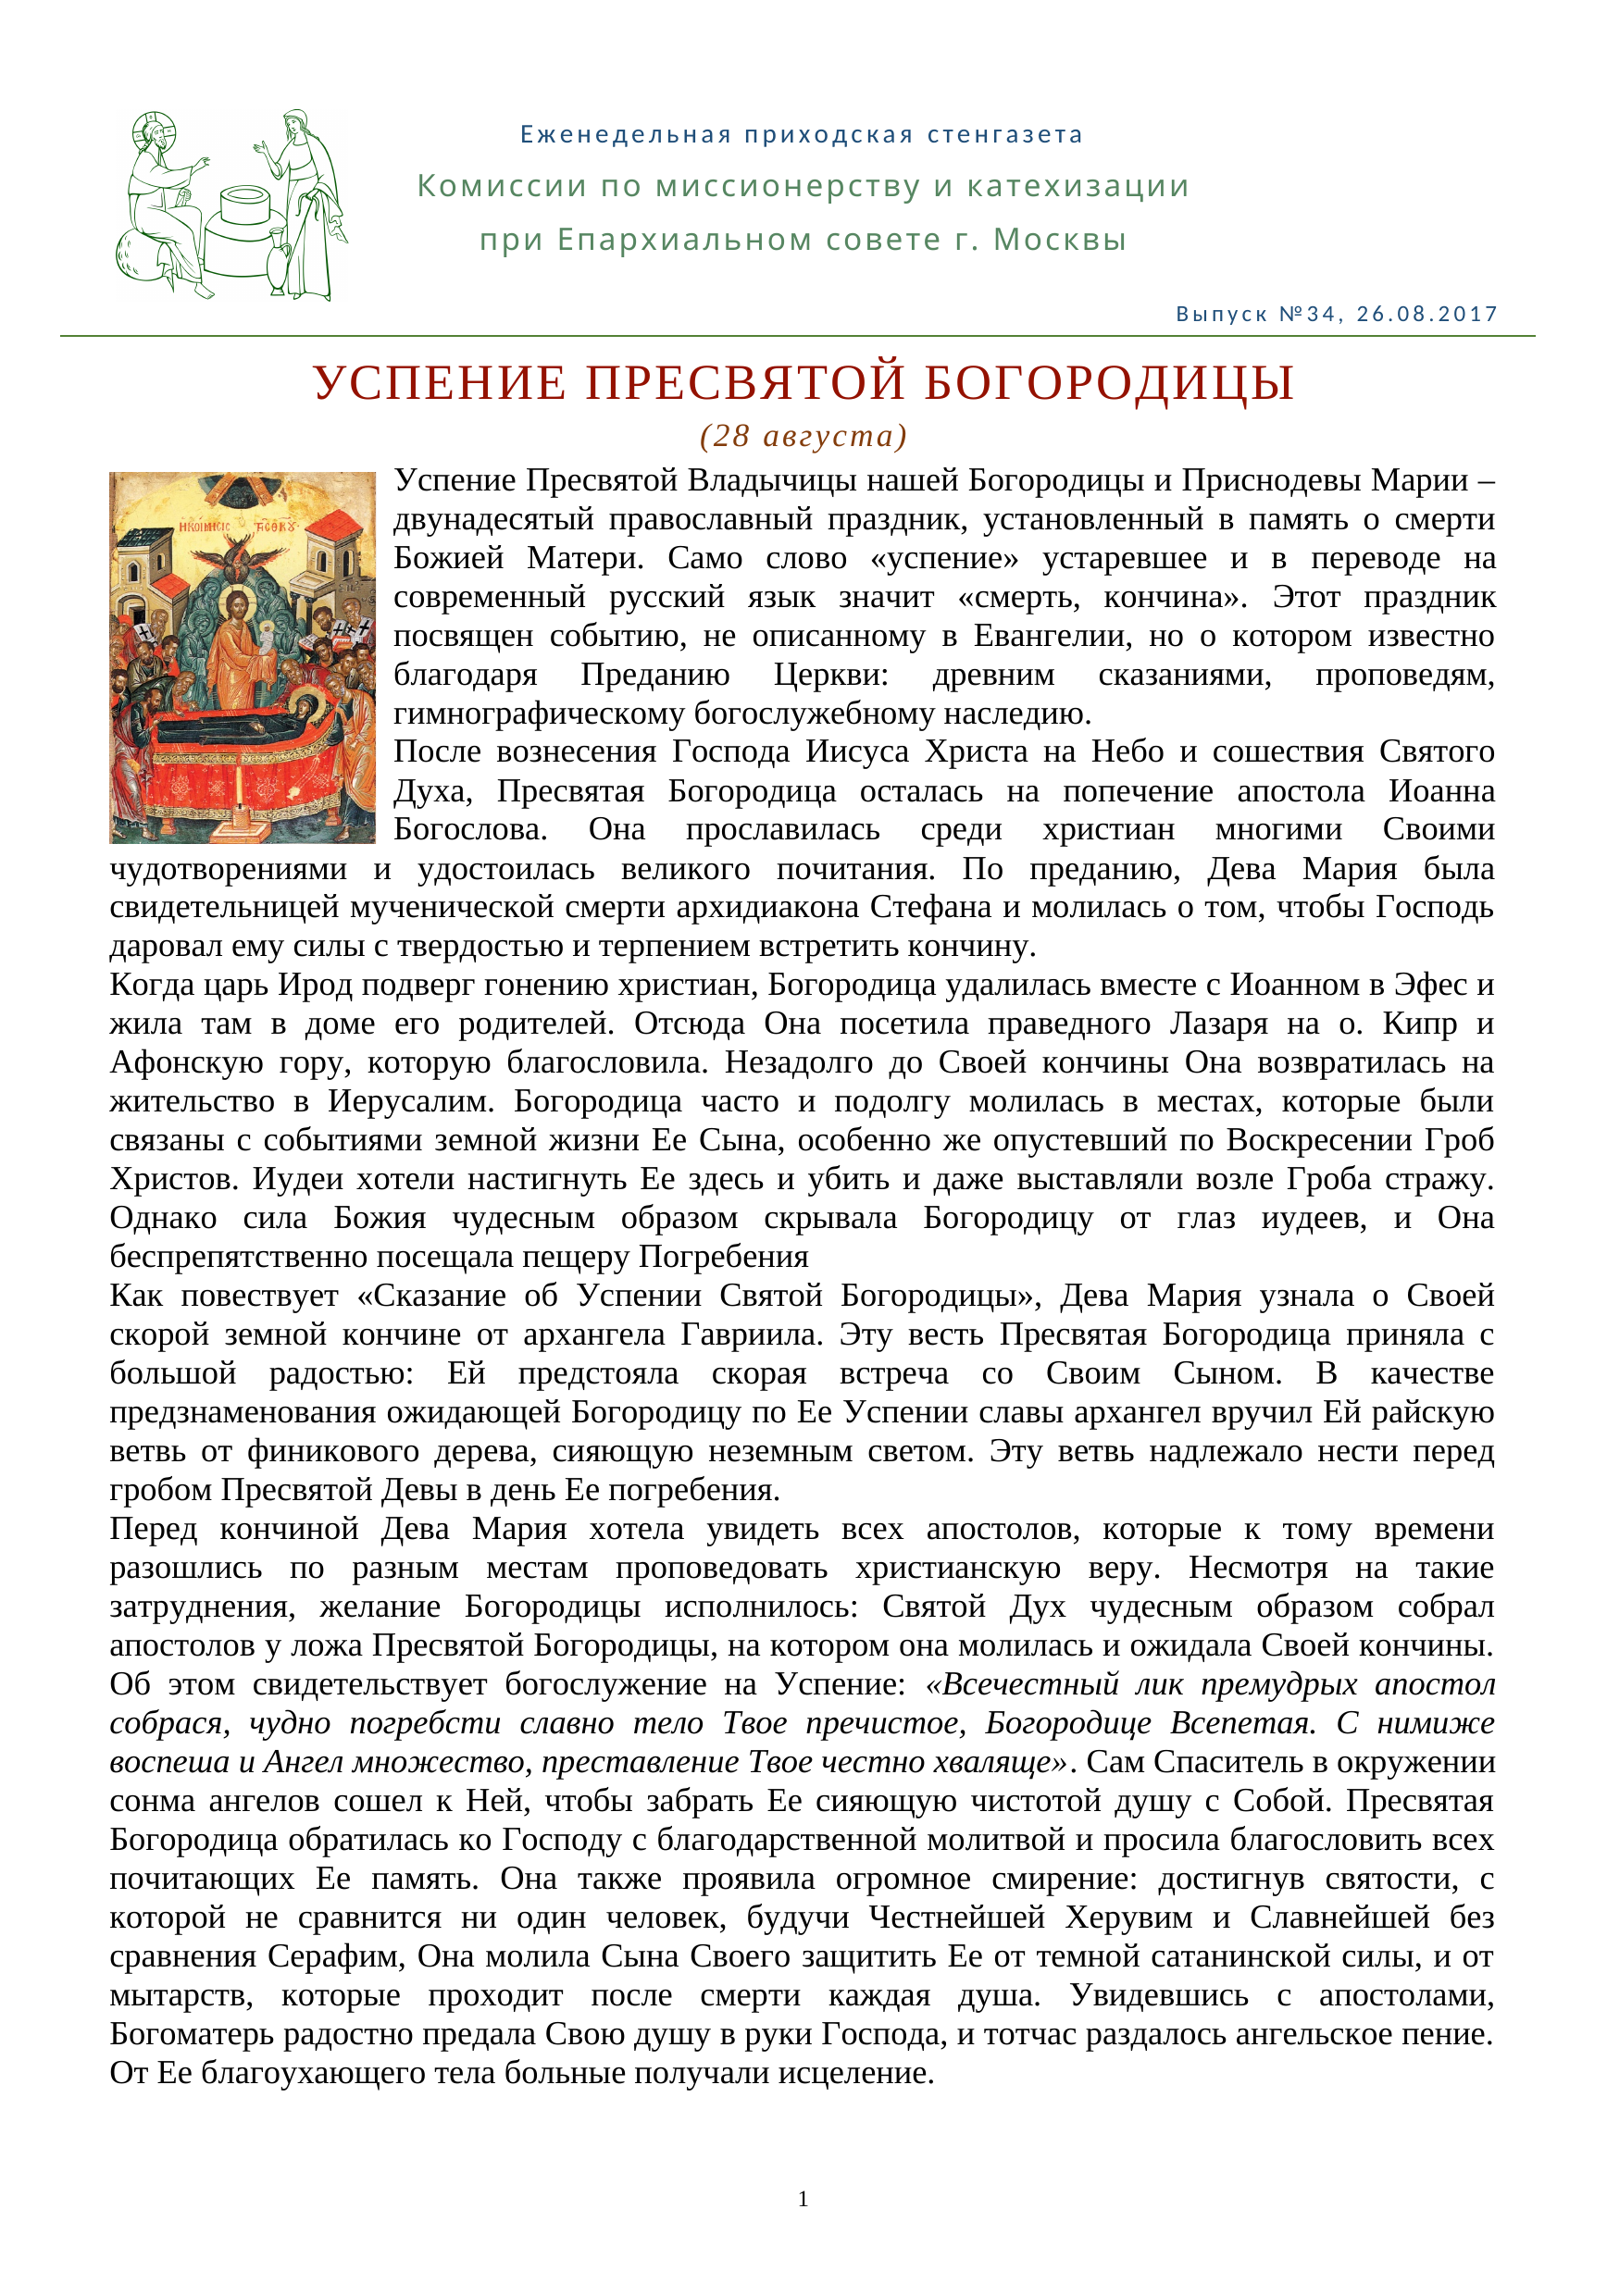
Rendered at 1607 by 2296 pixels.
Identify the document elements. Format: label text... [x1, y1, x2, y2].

text Успение Пресвятой Владычицы нашей Богородицы и Приснодевы Марии – двунадесятый православный праздник, установленный в память о смерти Божией Матери. Само слово «успение» устаревшее и в переводе на современный русский язык значит «смерть, кончина». Этот праздник посвящен событию, не описанному в Евангелии, но о котором известно благодаря Преданию Церкви: древним сказаниями, проповедям, гимнографическому богослужебному наследию. [109, 459, 1497, 731]
picture [109, 472, 377, 844]
text УСПЕНИЕ ПРЕСВЯТОЙ БОГОРОДИЦЫ [109, 352, 1497, 410]
text Перед кончиной Дева Мария хотела увидеть всех апостолов, которые к тому времени разошлись по разным местам проповедовать христианскую веру. Несмотря на такие затруднения, желание Богородицы исполнилось: Святой Дух чудесным образом собрал апостолов у ложа Пресвятой Богородицы, на котором она молилась и ожидала Своей кончины. Об этом свидетельствует богослужение на Успение: «Всечестный лик премудрых апостол собрася, чудно погребсти славно тело Твое пречистое, Богородице Всепетая. С нимиже воспеша и Ангел множество, преставление Твое честно хваляще». Сам Спаситель в окружении сонма ангелов сошел к Ней, чтобы забрать Ее сияющую чистотой душу с Собой. Пресвятая Богородица обратилась ко Господу с благодарственной молитвой и просила благословить всех почитающих Ее память. Она также проявила огромное смирение: достигнув святости, с которой не сравнится ни один человек, будучи Честнейшей Херувим и Славнейшей без сравнения Серафим, Она молила Сына Своего защитить Ее от темной сатанинской силы, и от мытарств, которые проходит после смерти каждая душа. Увидевшись с апостолами, Богоматерь радостно предала Свою душу в руки Господа, и тотчас раздалось ангельское пение. От Ее благоухающего тела больные получали исцеление. [109, 1508, 1497, 2091]
picture [116, 109, 349, 302]
text После вознесения Господа Иисуса Христа на Небо и сошествия Святого Духа, Пресвятая Богородица осталась на попечение апостола Иоанна Богослова. Она прославилась среди христиан многими Своими чудотворениями и удостоилась великого почитания. По преданию, Дева Мария была свидетельницей мученической смерти архидиакона Стефана и молилась о том, чтобы Господь даровал ему силы с твердостью и терпением встретить кончину. [109, 731, 1497, 964]
text Когда царь Ирод подверг гонению христиан, Богородица удалилась вместе с Иоанном в Эфес и жила там в доме его родителей. Отсюда Она посетила праведного Лазаря на о. Кипр и Афонскую гору, которую благословила. Незадолго до Своей кончины Она возвратилась на жительство в Иерусалим. Богородица часто и подолгу молилась в местах, которые были связаны с событиями земной жизни Ее Сына, особенно же опустевший по Воскресении Гроб Христов. Иудеи хотели настигнуть Ее здесь и убить и даже выставляли возле Гроба стражу. Однако сила Божия чудесным образом скрывала Богородицу от глаз иудеев, и Она беспрепятственно посещала пещеру Погребения [109, 964, 1497, 1275]
text Как повествует «Сказание об Успении Святой Богородицы», Дева Мария узнала о Своей скорой земной кончине от архангела Гавриила. Эту весть Пресвятая Богородица приняла с большой радостью: Ей предстояла скорая встреча со Своим Сыном. В качестве предзнаменования ожидающей Богородицу по Ее Успении славы архангел вручил Ей райскую ветвь от финикового дерева, сияющую неземным светом. Эту ветвь надлежало нести перед гробом Пресвятой Девы в день Ее погребения. [109, 1275, 1497, 1508]
text (28 августа) [109, 416, 1497, 453]
